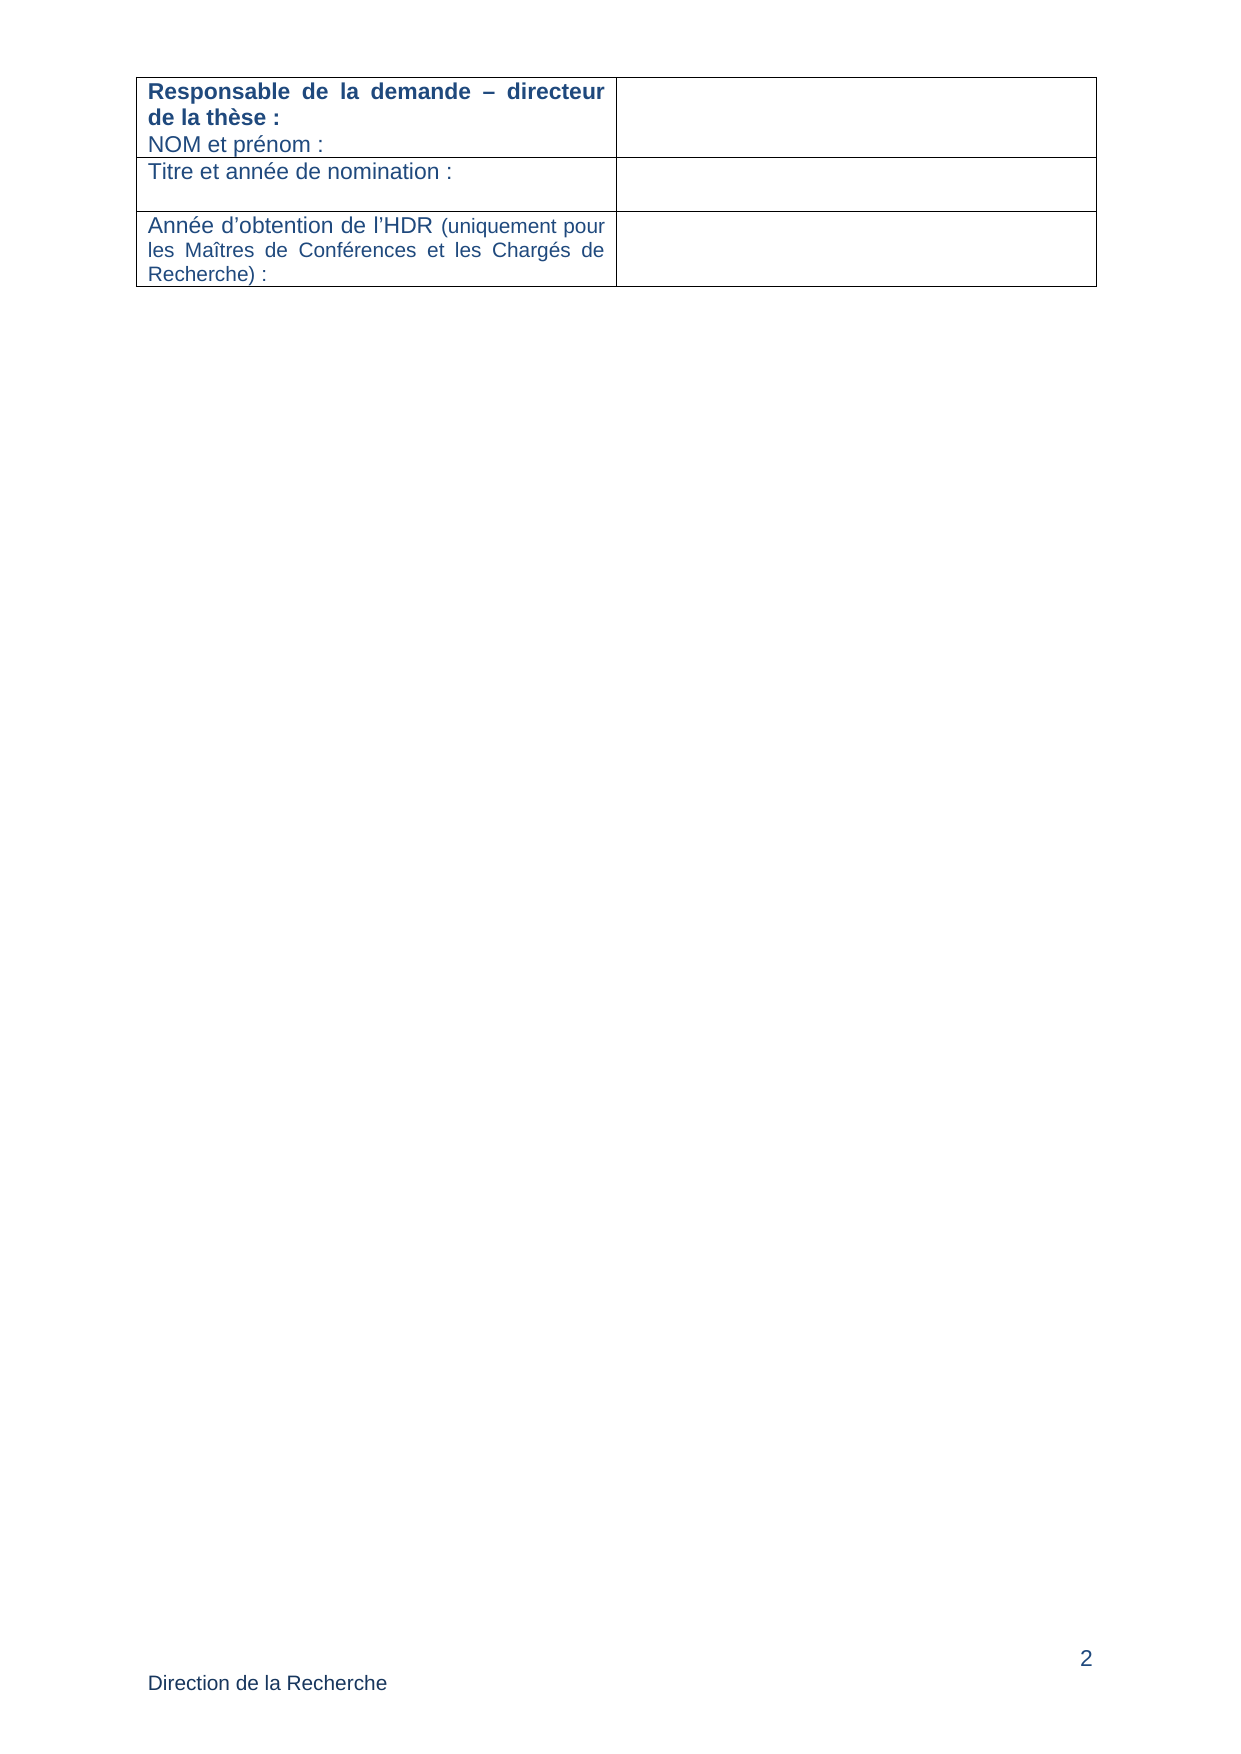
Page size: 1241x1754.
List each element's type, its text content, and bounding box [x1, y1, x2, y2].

table_header Responsable de la demande – directeur de la thèse : NOM et prénom : [137, 78, 616, 157]
table_cell Année d’obtention de l’HDR (uniquement pour les Maîtres de Conférences et les Chargés de Recherche) : [137, 212, 616, 286]
table_cell Titre et année de nomination : [137, 158, 616, 211]
table_header [617, 78, 1096, 157]
table_cell [617, 212, 1096, 286]
table_cell [617, 158, 1096, 211]
